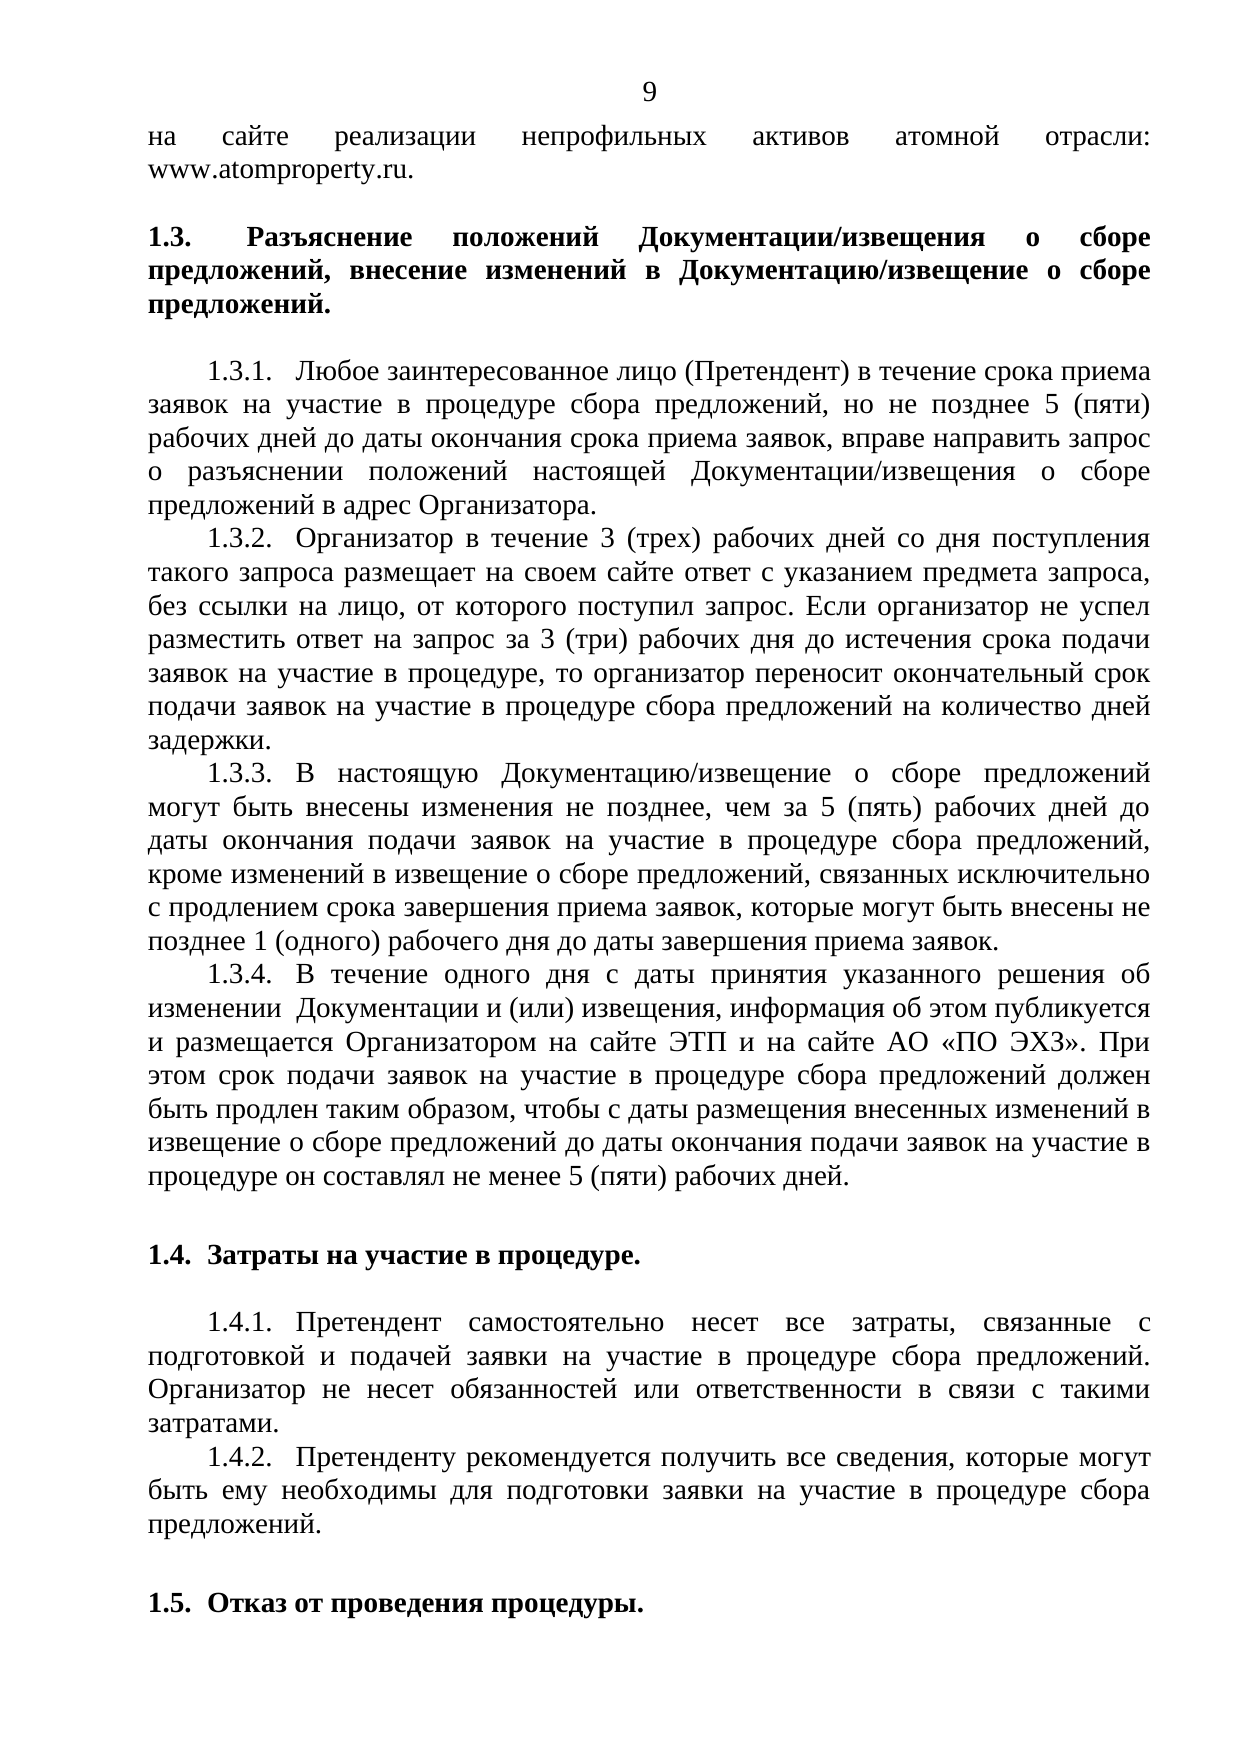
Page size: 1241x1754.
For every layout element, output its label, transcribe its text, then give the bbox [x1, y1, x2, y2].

text 1.4.1. Претендент самостоятельно несет все затраты, связанные с подготовкой и подачей заявки на участие в процедуре сбора предложений. Организатор не несет обязанностей или ответственности в связи с такими затратами. [148, 1304, 1152, 1439]
text 1.3.4. В течение одного дня с даты принятия указанного решения об изменении Документации и (или) извещения, информация об этом публикуется и размещается Организатором на сайте ЭТП и на сайте АО «ПО ЭХЗ». При этом срок подачи заявок на участие в процедуре сбора предложений должен быть продлен таким образом, чтобы с даты размещения внесенных изменений в извещение о сборе предложений до даты окончания подачи заявок на участие в процедуре он составлял не менее 5 (пяти) рабочих дней. [148, 957, 1152, 1191]
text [148, 118, 1152, 185]
text 1.3.1. Любое заинтересованное лицо (Претендент) в течение срока приема заявок на участие в процедуре сбора предложений, но не позднее 5 (пяти) рабочих дней до даты окончания срока приема заявок, вправе направить запрос о разъяснении положений настоящей Документации/извещения о сборе предложений в адрес Организатора. [148, 353, 1152, 521]
text 1.4.2. Претенденту рекомендуется получить все сведения, которые могут быть ему необходимы для подготовки заявки на участие в процедуре сбора предложений. [148, 1439, 1152, 1539]
text 1.3. Разъяснение положений Документации/извещения о сборе предложений, внесение изменений в Документацию/извещение о сборе предложений. [148, 219, 1152, 319]
subtitle Отказ от проведения процедуры. [148, 1585, 1152, 1619]
text 1.3.2. Организатор в течение 3 (трех) рабочих дней со дня поступления такого запроса размещает на своем сайте ответ с указанием предмета запроса, без ссылки на лицо, от которого поступил запрос. Если организатор не успел разместить ответ на запрос за 3 (три) рабочих дня до истечения срока подачи заявок на участие в процедуре, то организатор переносит окончательный срок подачи заявок на участие в процедуре сбора предложений на количество дней задержки. [148, 521, 1152, 755]
subtitle Затраты на участие в процедуре. [148, 1237, 1152, 1271]
text 1.3.3. В настоящую Документацию/извещение о сборе предложений могут быть внесены изменения не позднее, чем за 5 (пять) рабочих дней до даты окончания подачи заявок на участие в процедуре сбора предложений, кроме изменений в извещение о сборе предложений, связанных исключительно с продлением срока завершения приема заявок, которые могут быть внесены не позднее 1 (одного) рабочего дня до даты завершения приема заявок. [148, 755, 1152, 957]
